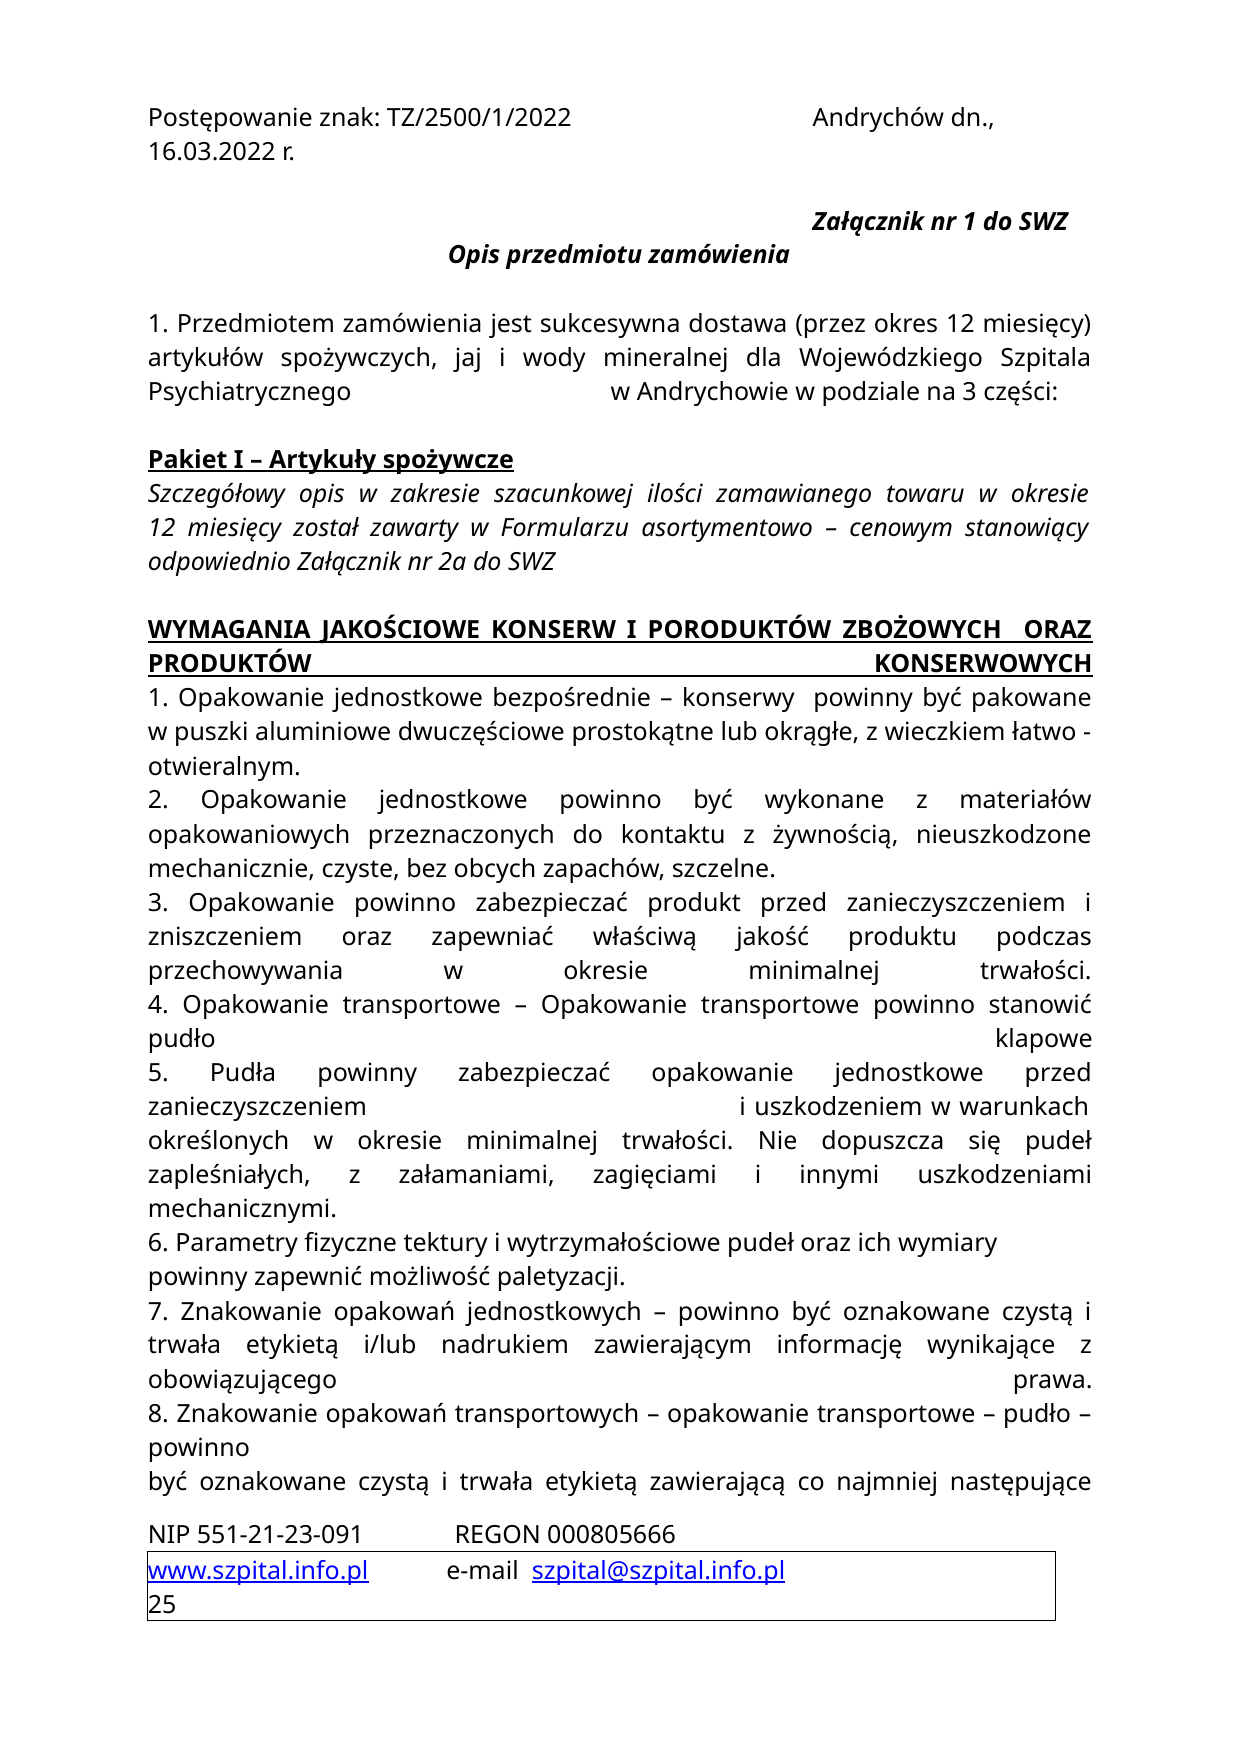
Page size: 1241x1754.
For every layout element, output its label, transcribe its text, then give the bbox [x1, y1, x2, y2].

text 2. Opakowanie jednostkowe powinno być wykonane z materiałów opakowaniowych przeznaczonych do kontaktu z żywnością, nieuszkodzone mechanicznie, czyste, bez obcych zapachów, szczelne. [148, 782, 1092, 884]
text Pakiet I – Artykuły spożywcze [148, 442, 1092, 476]
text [148, 1293, 1092, 1497]
text Załącznik nr 1 do SWZ [738, 203, 1092, 237]
text WYMAGANIA JAKOŚCIOWE KONSERW I PORODUKTÓW ZBOŻOWYCH ORAZ PRODUKTÓW KONSERWOWYCH 1. Opakowanie jednostkowe bezpośrednie – konserwy powinny być pakowane w puszki aluminiowe dwuczęściowe prostokątne lub okrągłe, z wieczkiem łatwo - otwieralnym. [148, 612, 1092, 641]
text WYMAGANIA JAKOŚCIOWE KONSERW I PORODUKTÓW ZBOŻOWYCH ORAZ PRODUKTÓW KONSERWOWYCH 1. Opakowanie jednostkowe bezpośrednie – konserwy powinny być pakowane w puszki aluminiowe dwuczęściowe prostokątne lub okrągłe, z wieczkiem łatwo - otwieralnym. [148, 643, 1092, 675]
text 3. Opakowanie powinno zabezpieczać produkt przed zanieczyszczeniem i zniszczeniem oraz zapewniać właściwą jakość produktu podczas przechowywania w okresie minimalnej trwałości. 4. Opakowanie transportowe – Opakowanie transportowe powinno stanowić pudło klapowe 5. Pudła powinny zabezpieczać opakowanie jednostkowe przed zanieczyszczeniem i uszkodzeniem w warunkach określonych w okresie minimalnej trwałości. Nie dopuszcza się pudeł zapleśniałych, z załamaniami, zagięciami i innymi uszkodzeniami mechanicznymi. [148, 884, 1092, 1225]
text Szczegółowy opis w zakresie szacunkowej ilości zamawianego towaru w okresie 12 miesięcy został zawarty w Formularzu asortymentowo – cenowym stanowiący odpowiednio Załącznik nr 2a do SWZ [148, 476, 1092, 578]
text Opis przedmiotu zamówienia [148, 237, 1092, 271]
text 6. Parametry fizyczne tektury i wytrzymałościowe pudeł oraz ich wymiary powinny zapewnić możliwość paletyzacji. [148, 1225, 1092, 1293]
text 1. Przedmiotem zamówienia jest sukcesywna dostawa (przez okres 12 miesięcy) artykułów spożywczych, jaj i wody mineralnej dla Wojewódzkiego Szpitala Psychiatrycznego w Andrychowie w podziale na 3 części: [148, 305, 1092, 407]
text WYMAGANIA JAKOŚCIOWE KONSERW I PORODUKTÓW ZBOŻOWYCH ORAZ PRODUKTÓW KONSERWOWYCH 1. Opakowanie jednostkowe bezpośrednie – konserwy powinny być pakowane w puszki aluminiowe dwuczęściowe prostokątne lub okrągłe, z wieczkiem łatwo - otwieralnym. [148, 677, 1092, 782]
